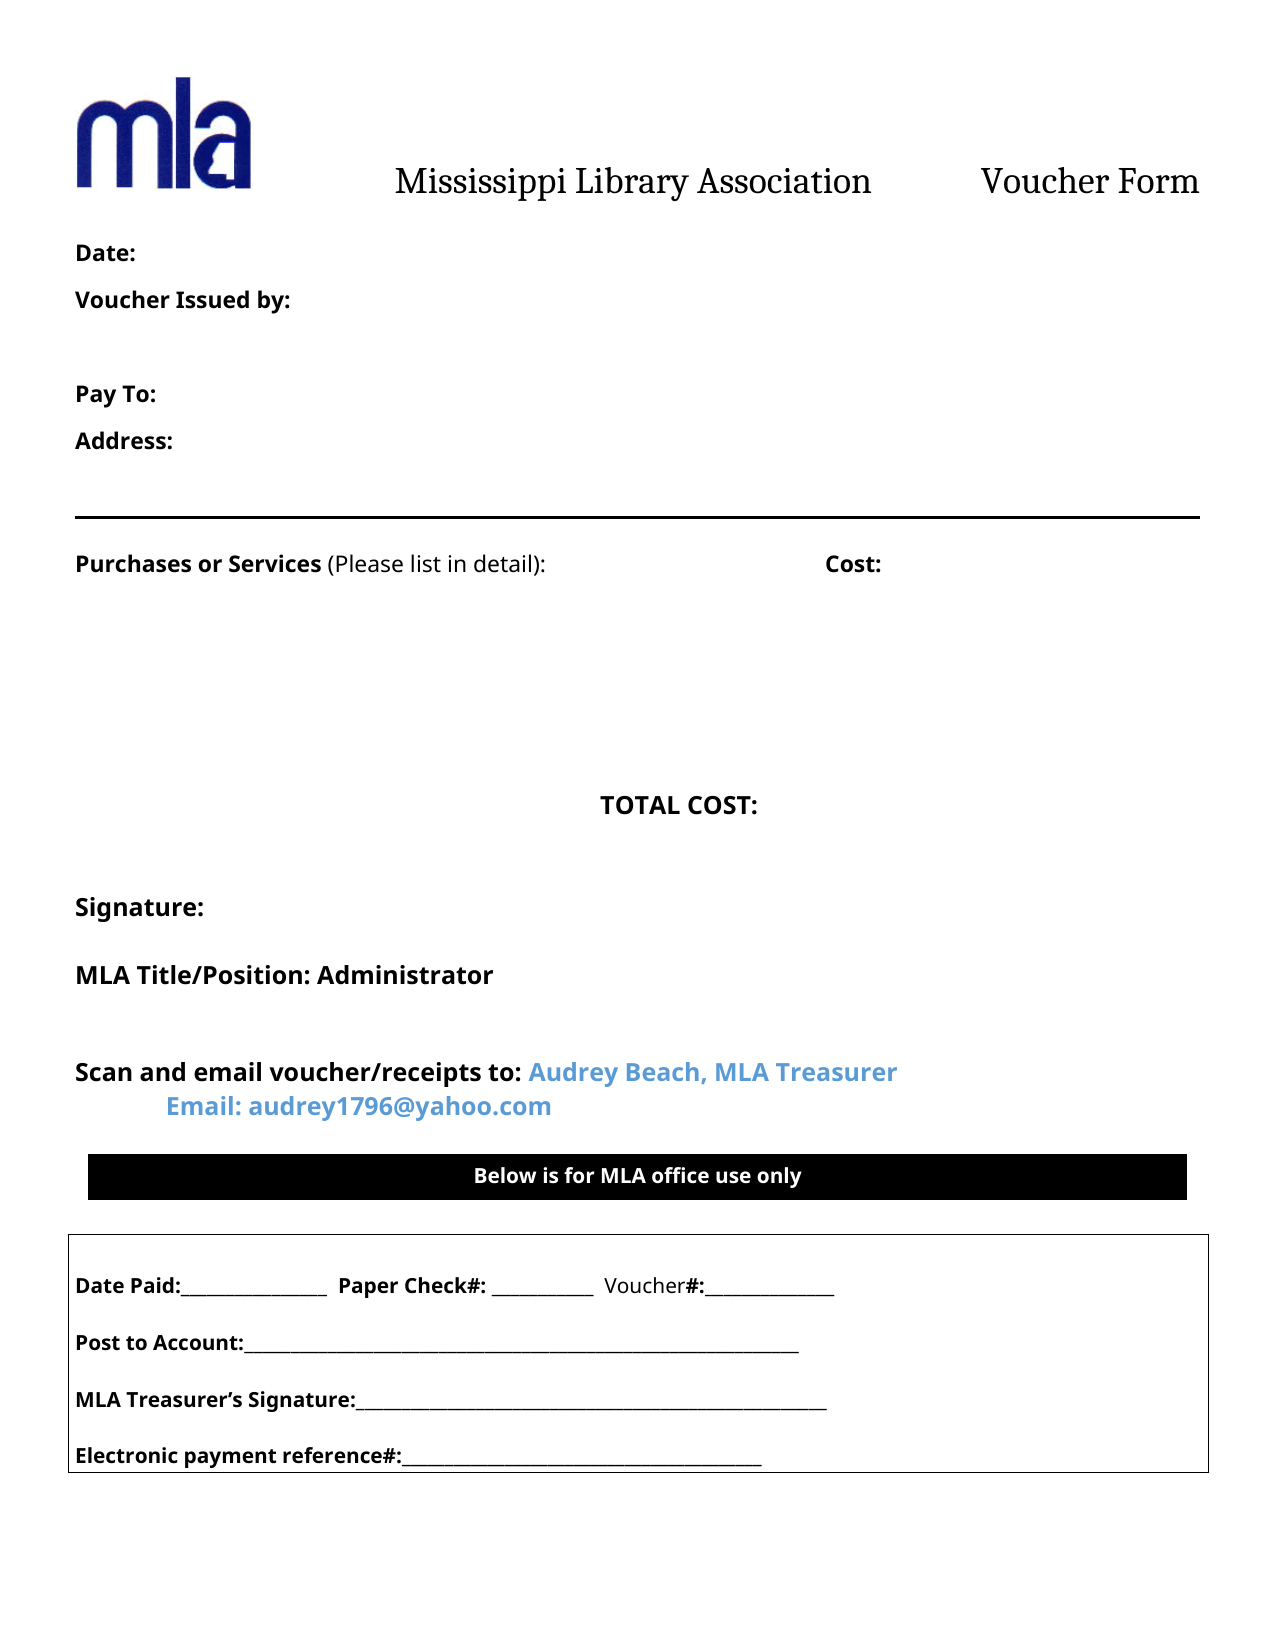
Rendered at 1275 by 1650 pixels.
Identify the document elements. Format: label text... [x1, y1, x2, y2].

text MLA Treasurer’s Signature:___________________________________________________ Electronic payment reference#:__________________________________________ [69, 1382, 1208, 1472]
text Date: [75, 237, 1200, 268]
text Pay To: [75, 378, 1200, 409]
text Post to Account:____________________________________________________________ [75, 1328, 1200, 1356]
table_header Below is for MLA office use only [88, 1154, 1187, 1200]
text Date Paid:________________ Paper Check#: ___________ Voucher#:______________ [75, 1271, 1200, 1299]
text Address: [75, 425, 1200, 456]
picture [75, 75, 255, 194]
text Email: audrey1796@yahoo.com [75, 1089, 1200, 1123]
subtitle Purchases or Services (Please list in detail): Cost: [75, 548, 1200, 579]
text TOTAL COST: [75, 787, 1200, 821]
text Scan and email voucher/receipts to: Audrey Beach, MLA Treasurer [75, 1054, 1200, 1089]
text Voucher Issued by: [75, 284, 1200, 315]
text Signature: [75, 889, 1200, 924]
text MLA Title/Position: Administrator [75, 958, 1200, 992]
